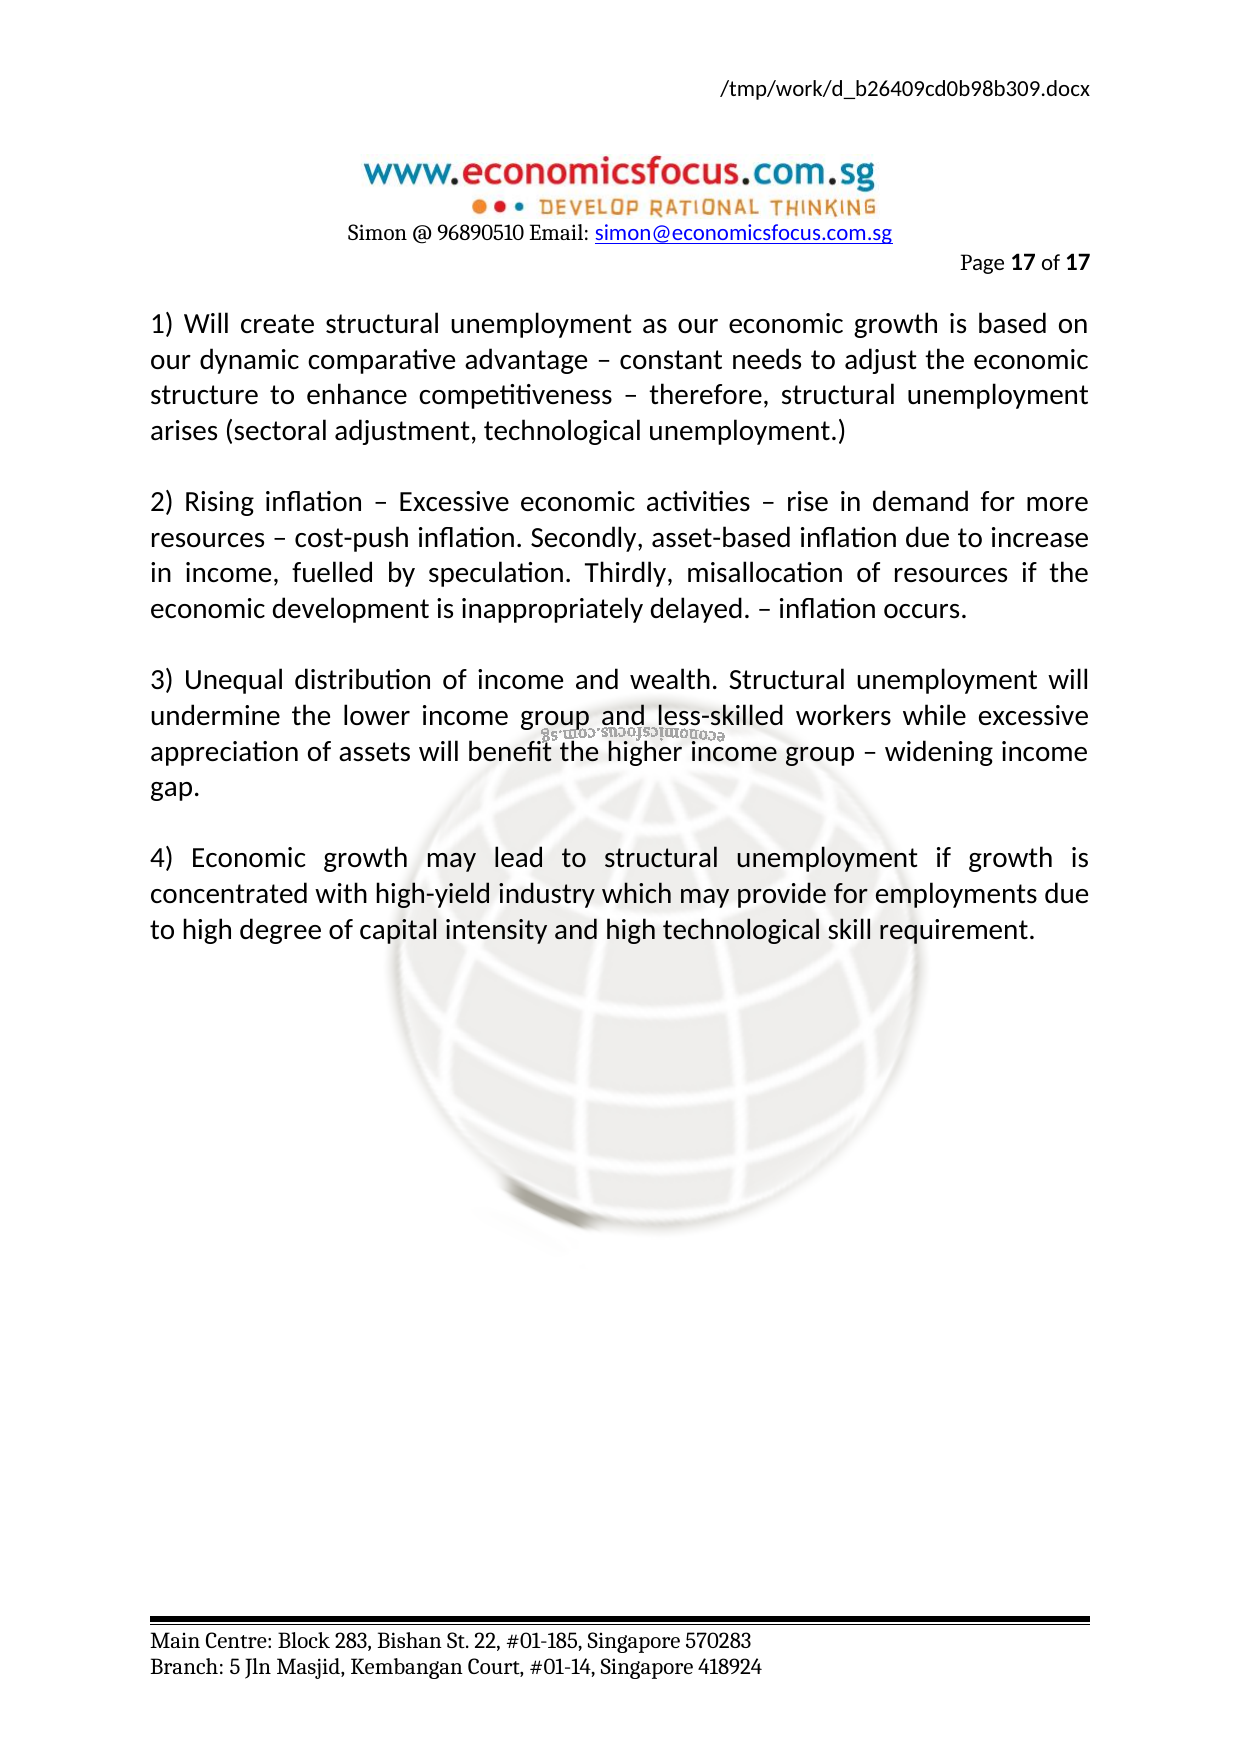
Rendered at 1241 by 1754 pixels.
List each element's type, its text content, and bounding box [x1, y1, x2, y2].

text 2) Rising inflation – Excessive economic activities – rise in demand for more resources – cost-push inflation. Secondly, asset-based inflation due to increase in income, fuelled by speculation. Thirdly, misallocation of resources if the economic development is inappropriately delayed. – inflation occurs. [150, 483, 1090, 626]
picture [360, 154, 880, 219]
text 3) Unequal distribution of income and wealth. Structural unemployment will undermine the lower income group and less-skilled workers while excessive appreciation of assets will benefit the higher income group – widening income gap. [150, 661, 1090, 804]
text 4) Economic growth may lead to structural unemployment if growth is concentrated with high-yield industry which may provide for employments due to high degree of capital intensity and high technological skill requirement. [150, 839, 1090, 946]
